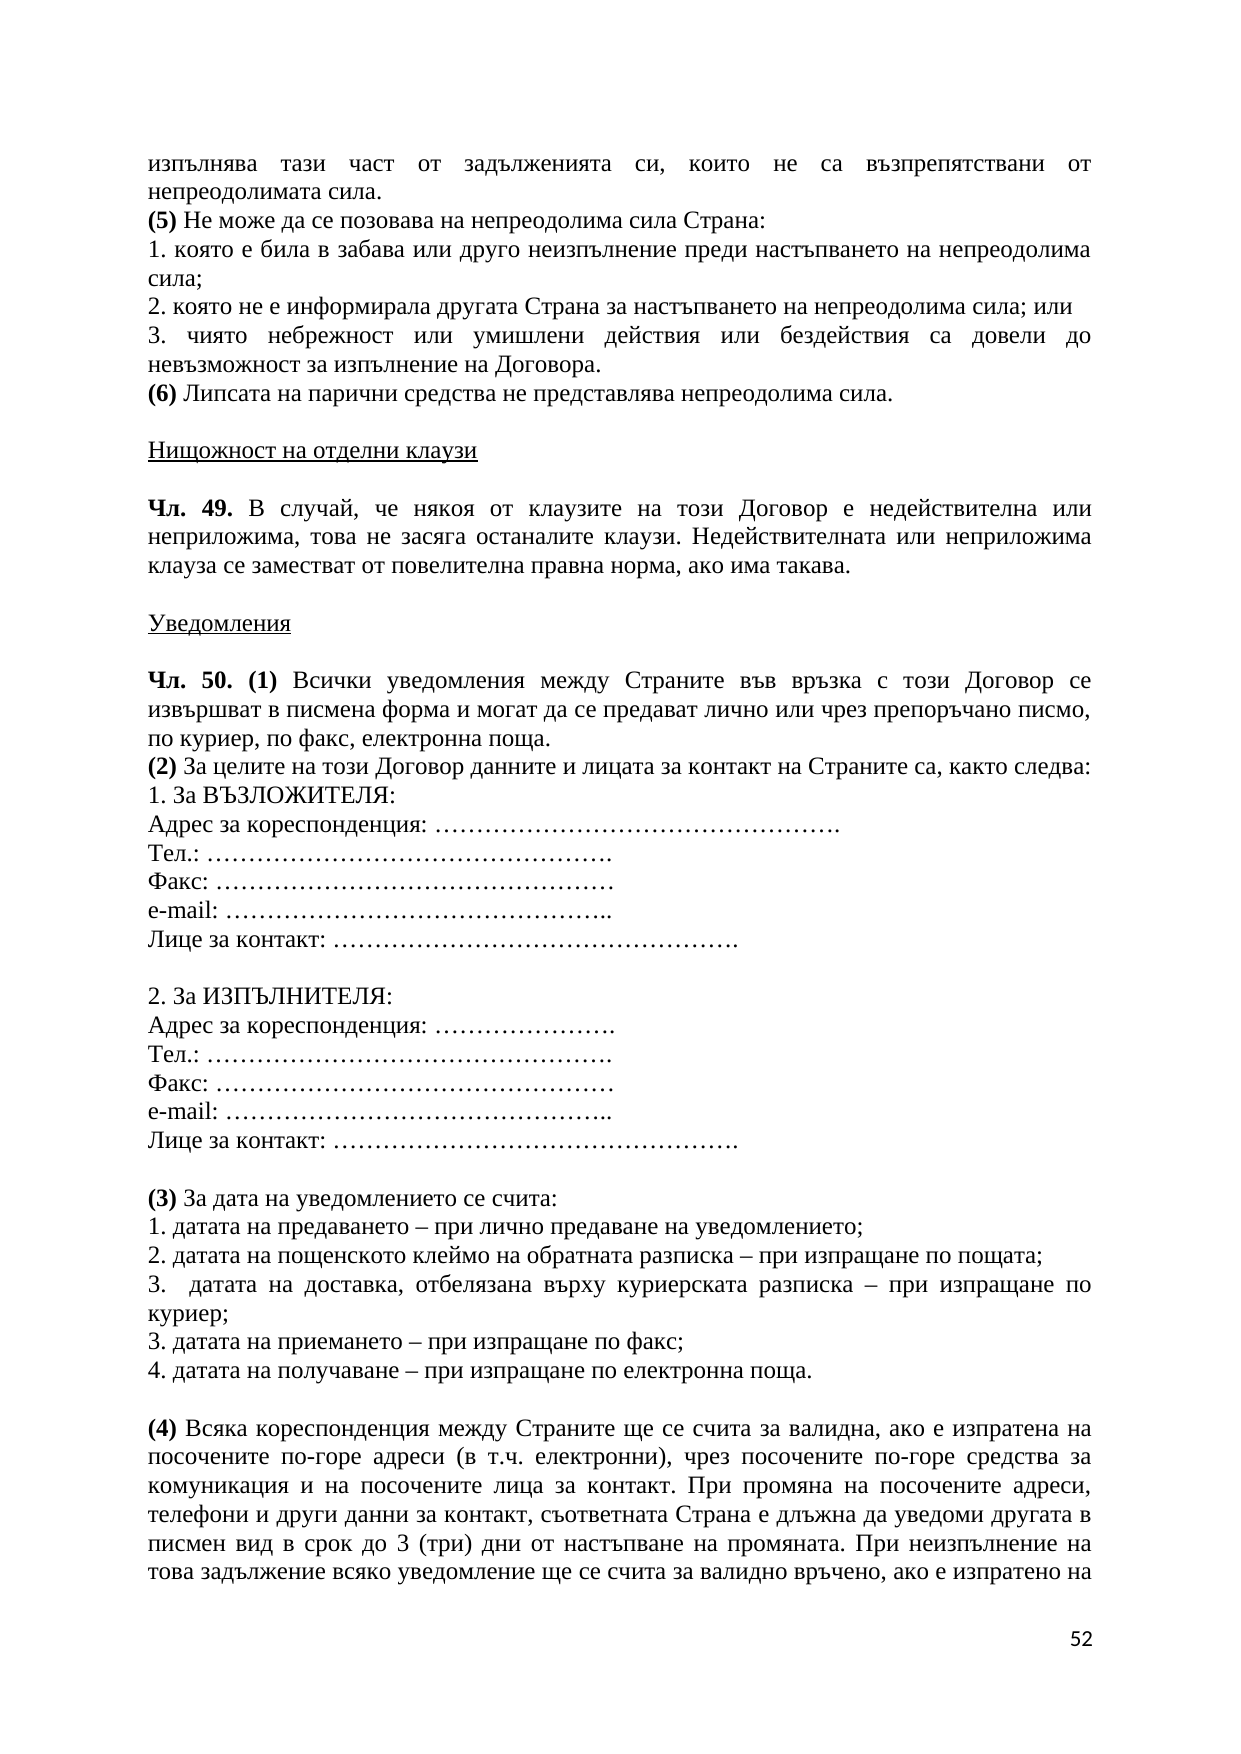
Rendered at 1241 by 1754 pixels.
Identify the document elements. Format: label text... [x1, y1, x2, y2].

text 4. датата на получаване – при изпращане по електронна поща. [148, 1355, 1093, 1384]
text (5) Не може да се позовава на непреодолима сила Страна: [148, 205, 1093, 234]
text Факс: ………………………………………… [148, 1068, 1093, 1096]
text (2) За целите на този Договор данните и лицата за контакт на Страните са, както следва: [148, 751, 1093, 780]
text 3. датата на приемането – при изпращане по факс; [148, 1326, 1093, 1355]
text 1. датата на предаването – при лично предаване на уведомлението; [148, 1211, 1093, 1240]
text e-mail: ……………………………………….. [148, 895, 1093, 924]
text e-mail: ……………………………………….. [148, 1096, 1093, 1125]
text Лице за контакт: …………………………………………. [148, 1125, 1093, 1154]
text 2. която не е информирала другата Страна за настъпването на непреодолима сила; или [148, 291, 1093, 320]
text 1. която е била в забава или друго неизпълнение преди настъпването на непреодолима сила; [148, 234, 1093, 291]
text Адрес за кореспонденция: …………………. [148, 1010, 1093, 1039]
text Уведомления [148, 608, 1093, 636]
text 2. За ИЗПЪЛНИТЕЛЯ: [148, 981, 1093, 1010]
text Чл. 49. В случай, че някоя от клаузите на този Договор е недействителна или неприложима, това не засяга останалите клаузи. Недействителната или неприложима клауза се заместват от повелителна правна норма, ако има такава. [148, 493, 1093, 579]
text 3. чиято небрежност или умишлени действия или бездействия са довели до невъзможност за изпълнение на Договора. [148, 320, 1093, 378]
text (6) Липсата на парични средства не представлява непреодолима сила. [148, 378, 1093, 406]
text Факс: ………………………………………… [148, 866, 1093, 895]
text 1. За ВЪЗЛОЖИТЕЛЯ: [148, 780, 1093, 809]
text 2. датата на пощенското клеймо на обратната разписка – при изпращане по пощата; [148, 1240, 1093, 1269]
text Лице за контакт: …………………………………………. [148, 924, 1093, 953]
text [148, 148, 1093, 205]
text Тел.: …………………………………………. [148, 1039, 1093, 1068]
text (3) За дата на уведомлението се счита: [148, 1183, 1093, 1211]
text 3. датата на доставка, отбелязана върху куриерската разписка – при изпращане по куриер; [148, 1269, 1093, 1326]
text Нищожност на отделни клаузи [148, 435, 1093, 464]
text Тел.: …………………………………………. [148, 838, 1093, 866]
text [148, 1413, 1093, 1585]
text Адрес за кореспонденция: …………………………………………. [148, 809, 1093, 838]
text Чл. 50. (1) Всички уведомления между Страните във връзка с този Договор се извършват в писмена форма и могат да се предават лично или чрез препоръчано писмо, по куриер, по факс, електронна поща. [148, 665, 1093, 751]
